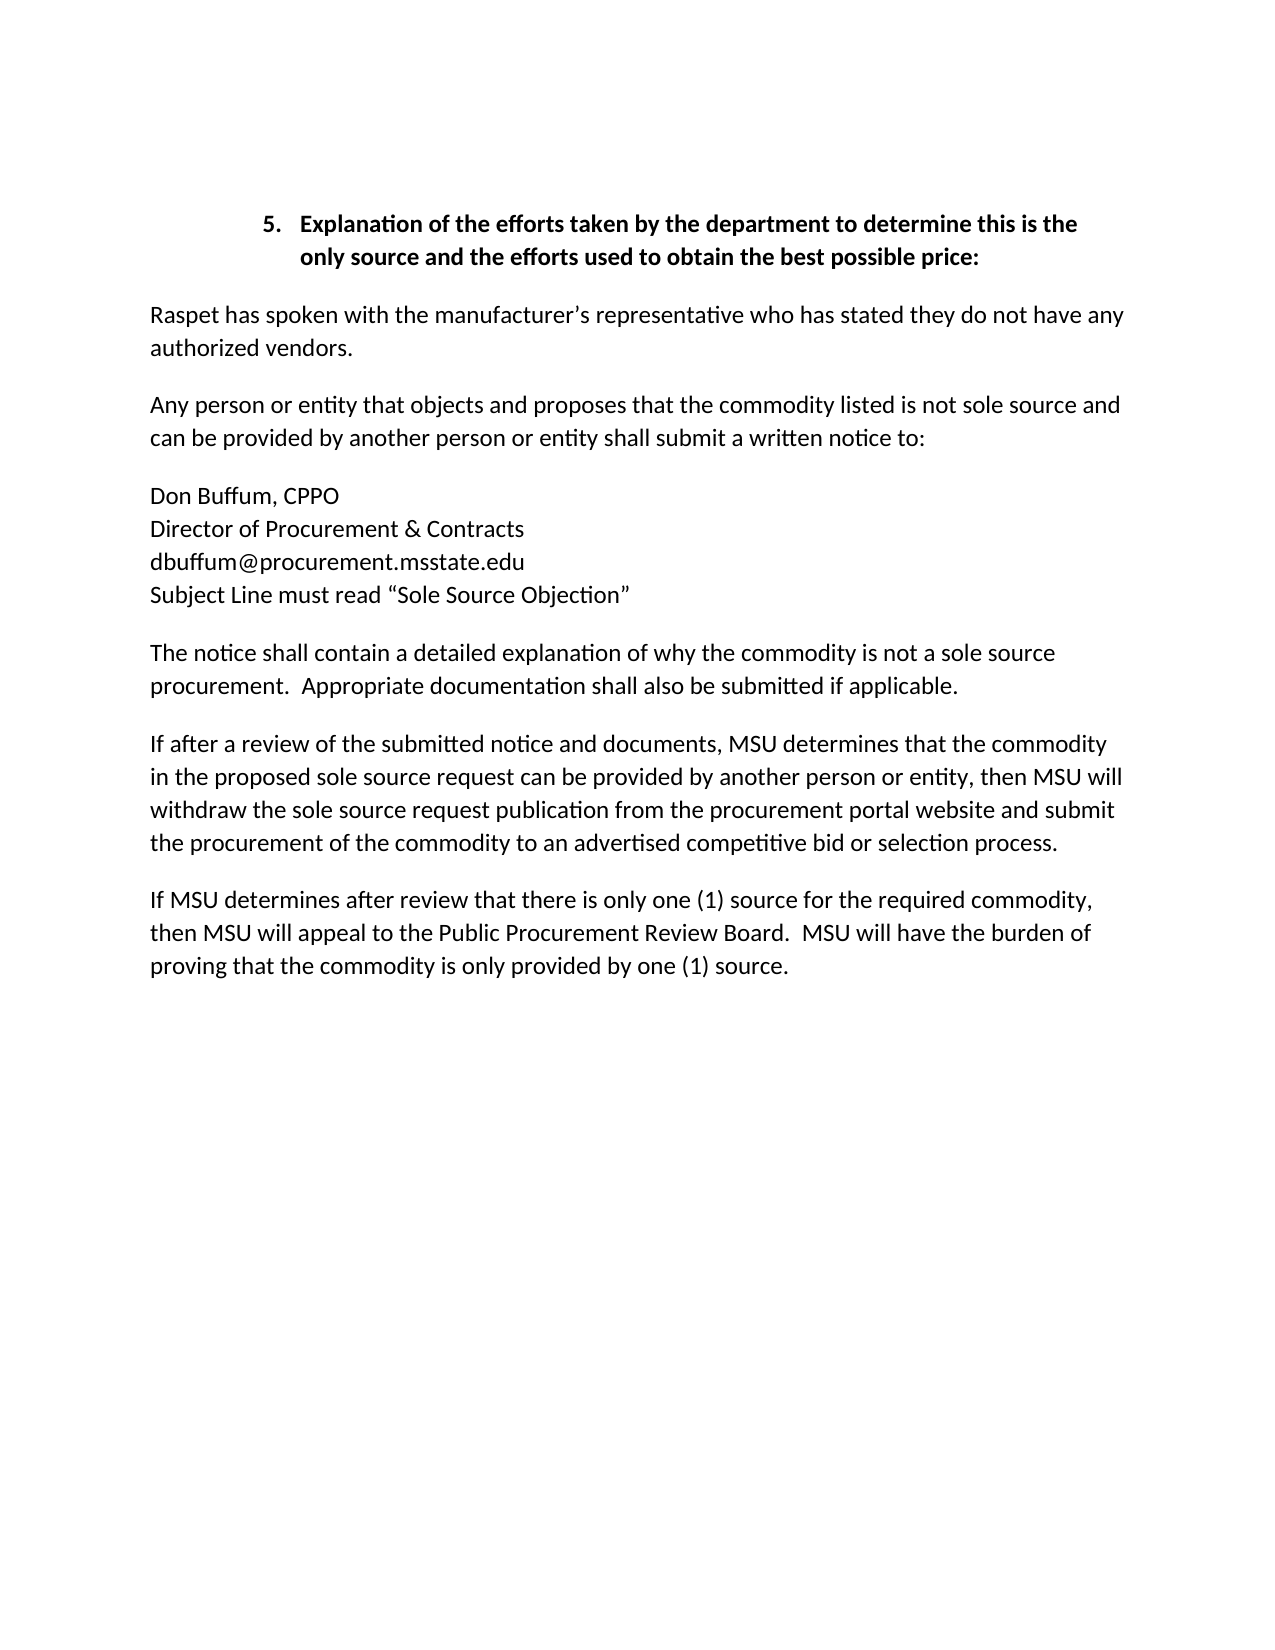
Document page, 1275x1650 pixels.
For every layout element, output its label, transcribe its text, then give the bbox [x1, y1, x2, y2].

text If after a review of the submitted notice and documents, MSU determines that the commodity in the proposed sole source request can be provided by another person or entity, then MSU will withdraw the sole source request publication from the procurement portal website and submit the procurement of the commodity to an advertised competitive bid or selection process. [150, 728, 1125, 857]
text The notice shall contain a detailed explanation of why the commodity is not a sole source procurement. Appropriate documentation shall also be submitted if applicable. [150, 637, 1125, 701]
text Don Buffum, CPPO Director of Procurement & Contracts dbuffum@procurement.msstate.edu Subject Line must read “Sole Source Objection” [150, 480, 1125, 610]
text Raspet has spoken with the manufacturer’s representative who has stated they do not have any authorized vendors. [150, 299, 1125, 362]
text Any person or entity that objects and proposes that the commodity listed is not sole source and can be provided by another person or entity shall submit a written notice to: [150, 389, 1125, 453]
subtitle Explanation of the efforts taken by the department to determine this is the only source and the efforts used to obtain the best possible price: [262, 208, 1125, 271]
text If MSU determines after review that there is only one (1) source for the required commodity, then MSU will appeal to the Public Procurement Review Board. MSU will have the burden of proving that the commodity is only provided by one (1) source. [150, 884, 1125, 981]
